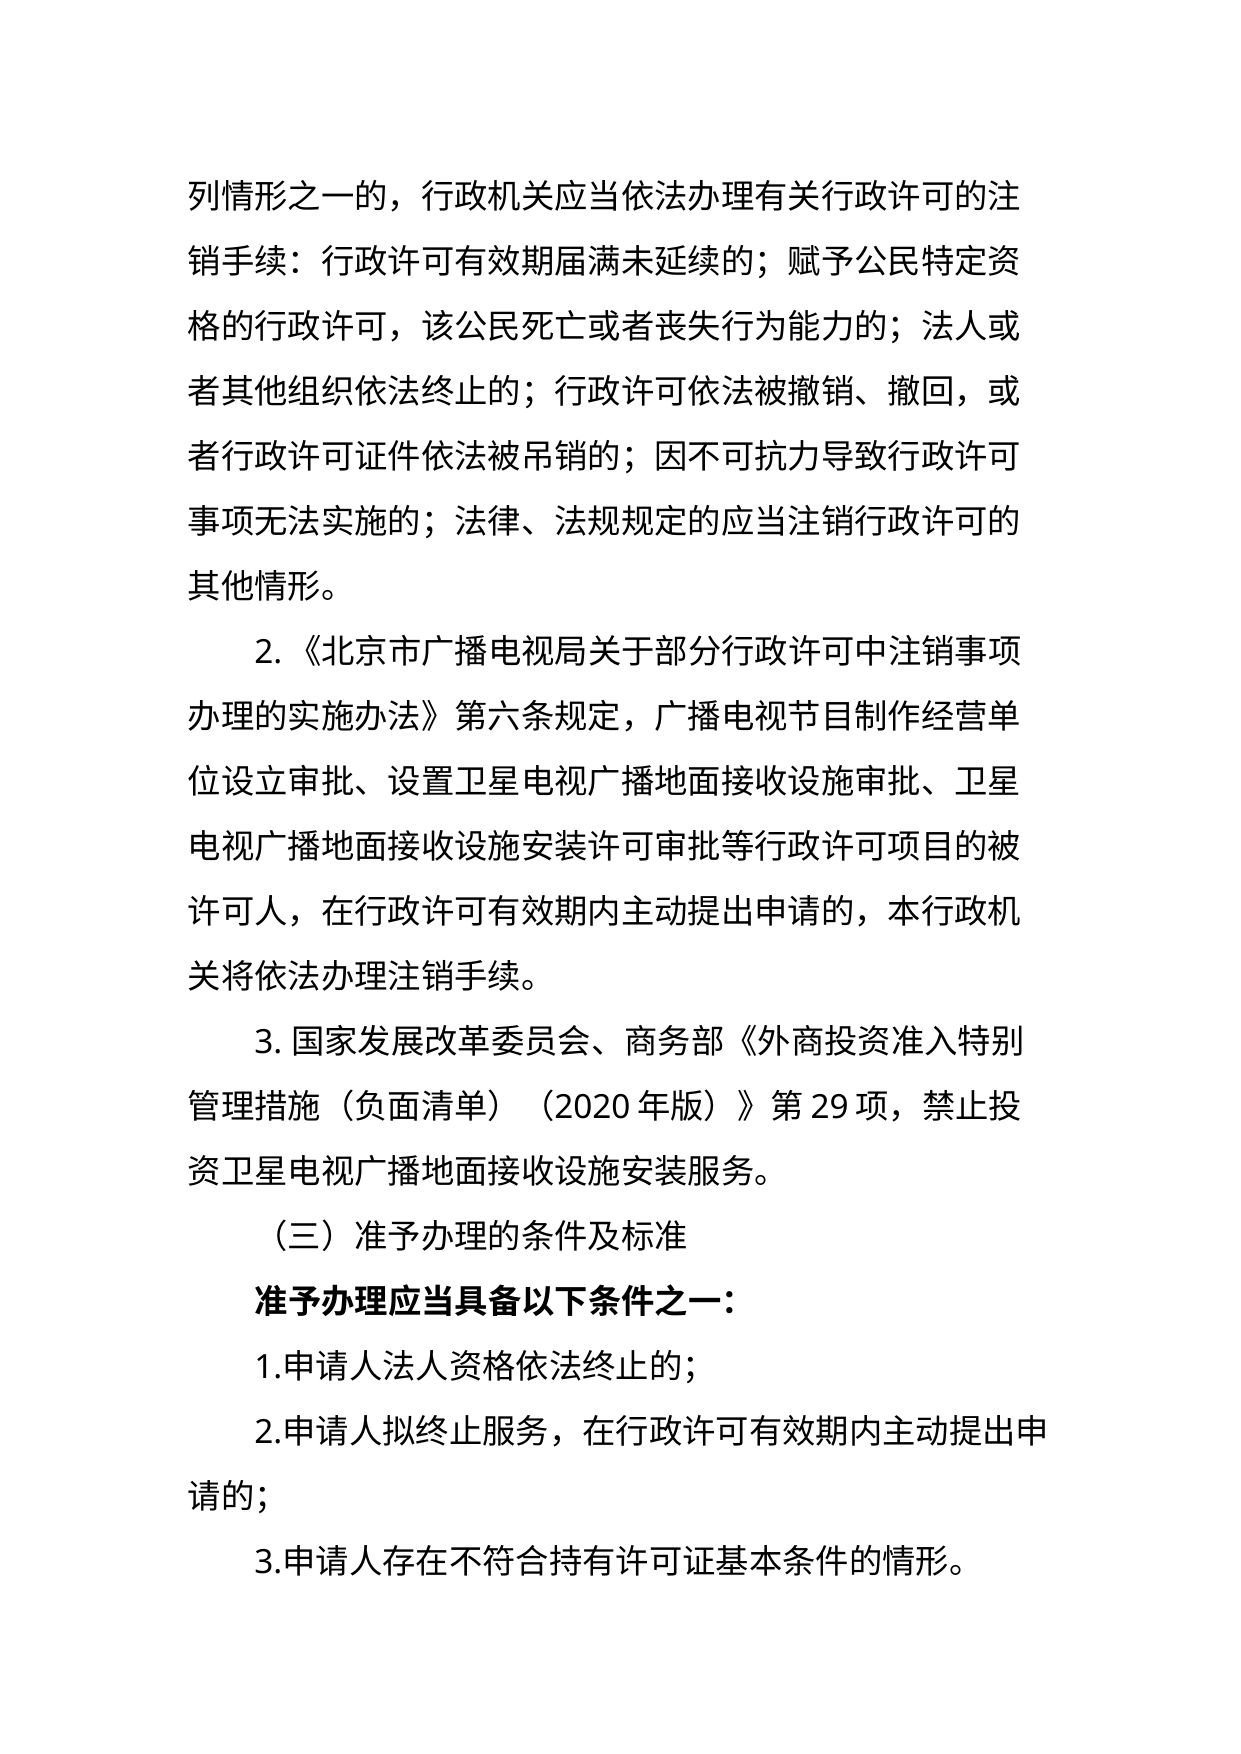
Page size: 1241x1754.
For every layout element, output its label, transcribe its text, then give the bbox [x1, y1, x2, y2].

text （三）准予办理的条件及标准 [187, 1202, 1053, 1267]
text 准予办理应当具备以下条件之一： [187, 1267, 1053, 1332]
text 2.申请人拟终止服务，在行政许可有效期内主动提出申请的； [187, 1397, 1053, 1527]
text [187, 162, 1053, 617]
text 1.申请人法人资格依法终止的； [187, 1332, 1053, 1397]
text 3.申请人存在不符合持有许可证基本条件的情形。 [187, 1527, 1053, 1592]
text 3. 国家发展改革委员会、商务部《外商投资准入特别管理措施（负面清单）（2020年版）》第29项，禁止投资卫星电视广播地面接收设施安装服务。 [187, 1007, 1053, 1202]
text 2. 《北京市广播电视局关于部分行政许可中注销事项办理的实施办法》第六条规定，广播电视节目制作经营单位设立审批、设置卫星电视广播地面接收设施审批、卫星电视广播地面接收设施安装许可审批等行政许可项目的被许可人，在行政许可有效期内主动提出申请的，本行政机关将依法办理注销手续。 [187, 617, 1053, 1007]
